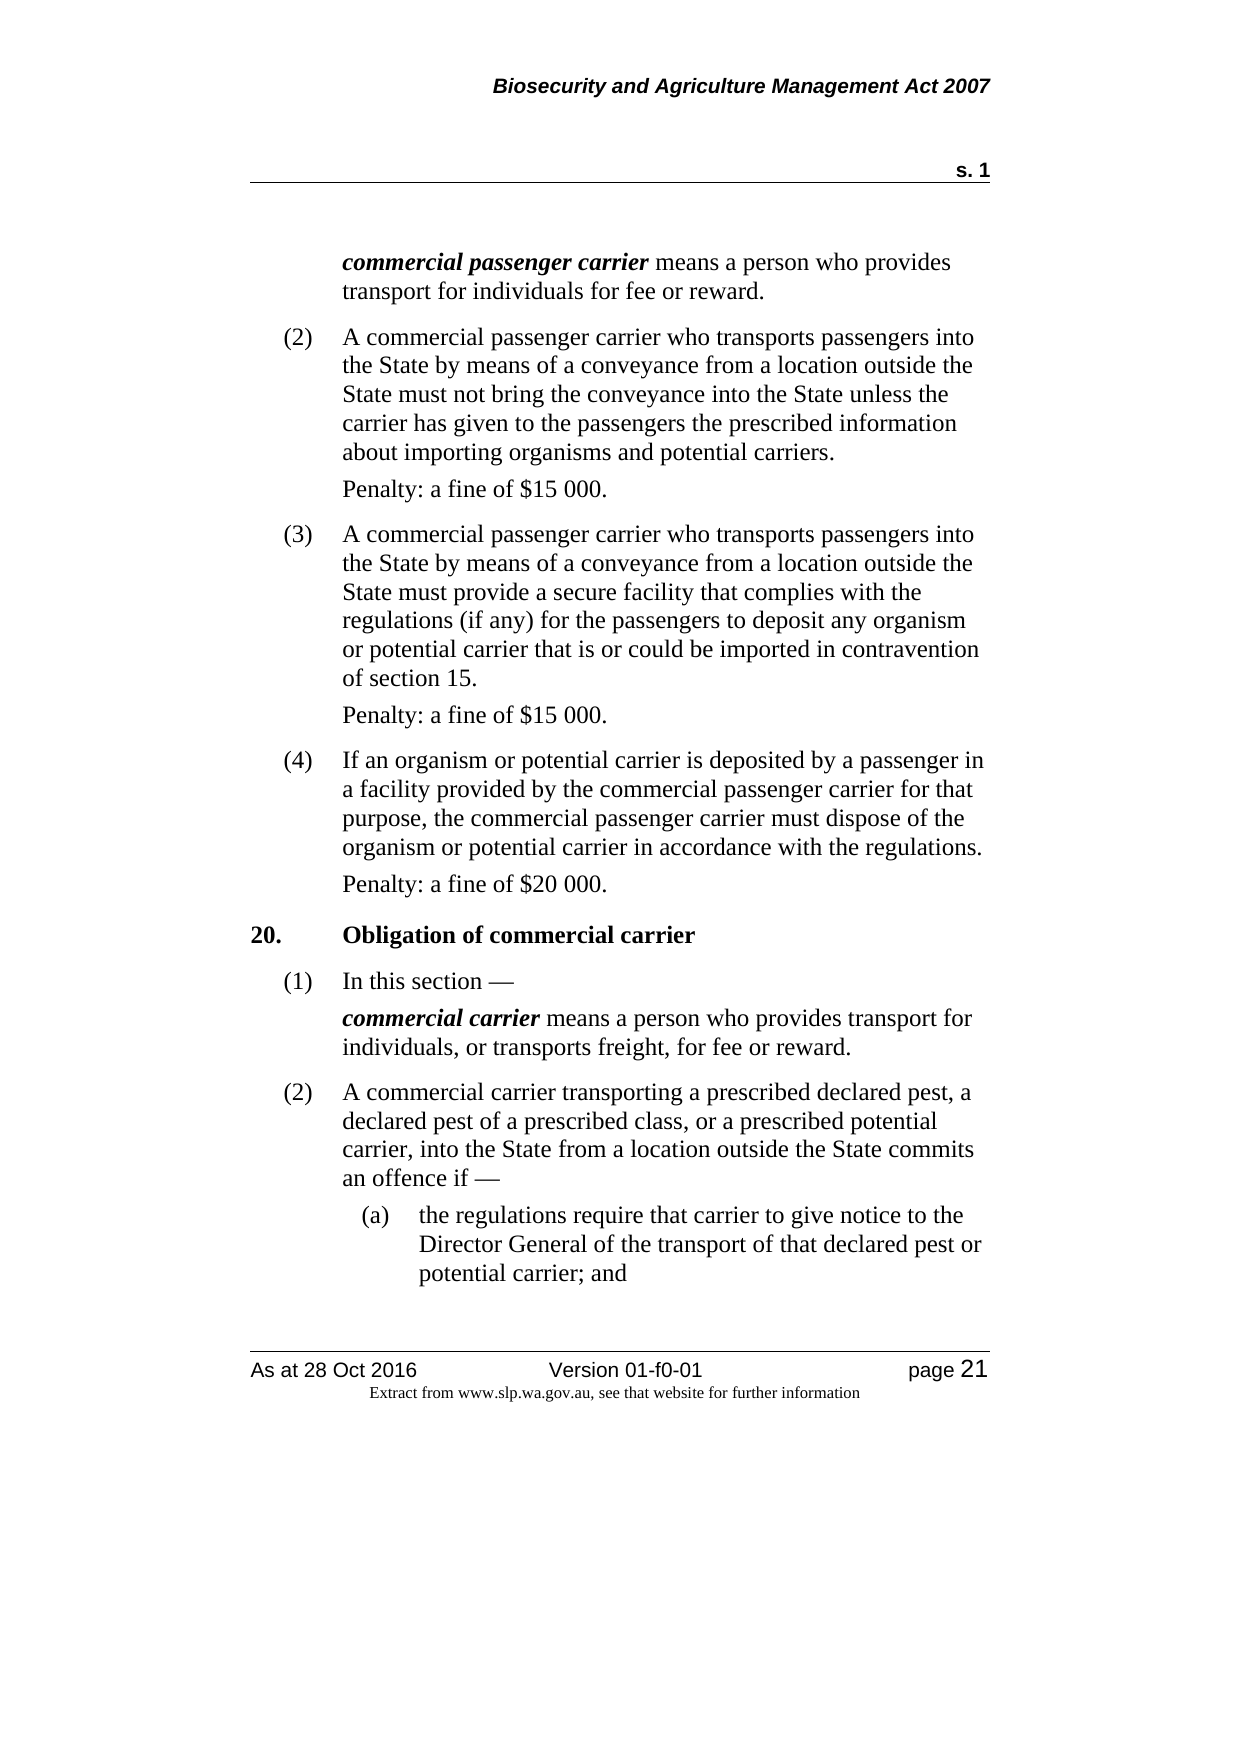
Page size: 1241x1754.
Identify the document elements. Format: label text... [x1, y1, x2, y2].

text (2) A commercial carrier transporting a prescribed declared pest, a declared pest of a prescribed class, or a prescribed potential carrier, into the State from a location outside the State commits an offence if — [250, 1077, 990, 1192]
text (a) the regulations require that carrier to give notice to the Director General of the transport of that declared pest or potential carrier; and [250, 1200, 990, 1287]
text commercial carrier means a person who provides transport for individuals, or transports freight, for fee or reward. [250, 1003, 990, 1060]
text Penalty: a fine of $15 000. [250, 700, 990, 729]
text (4) If an organism or potential carrier is deposited by a passenger in a facility provided by the commercial passenger carrier for that purpose, the commercial passenger carrier must dispose of the organism or potential carrier in accordance with the regulations. [250, 745, 990, 860]
text commercial passenger carrier means a person who provides transport for individuals for fee or reward. [250, 247, 990, 305]
text (3) A commercial passenger carrier who transports passengers into the State by means of a conveyance from a location outside the State must provide a secure facility that complies with the regulations (if any) for the passengers to deposit any organism or potential carrier that is or could be imported in contravention of section 15. [250, 519, 990, 692]
text (2) A commercial passenger carrier who transports passengers into the State by means of a conveyance from a location outside the State must not bring the conveyance into the State unless the carrier has given to the passengers the prescribed information about importing organisms and potential carriers. [250, 322, 990, 465]
text Penalty: a fine of $15 000. [250, 474, 990, 502]
text Penalty: a fine of $20 000. [250, 869, 990, 897]
subtitle 20. Obligation of commercial carrier [250, 920, 990, 949]
text (1) In this section — [250, 966, 990, 994]
